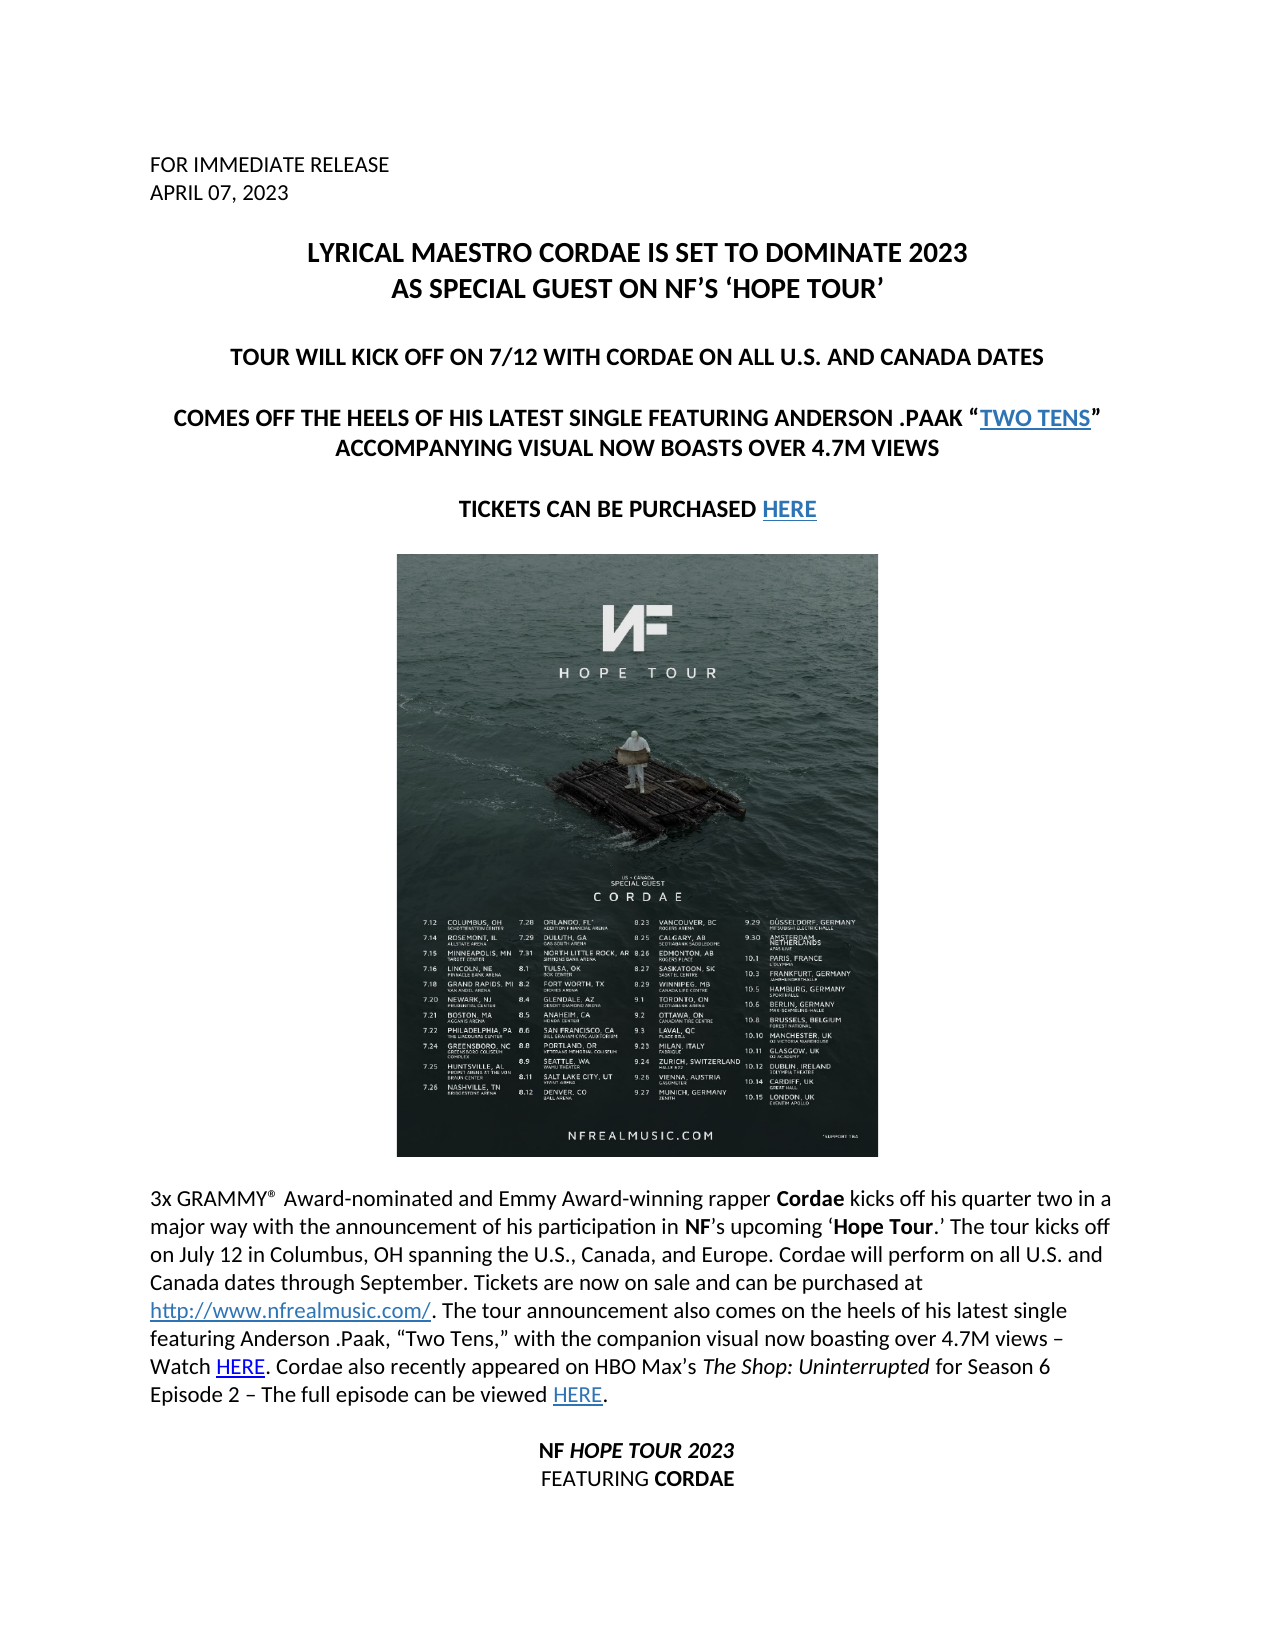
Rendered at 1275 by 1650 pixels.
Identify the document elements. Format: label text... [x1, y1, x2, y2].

text FEATURING CORDAE [150, 1464, 1125, 1492]
text TICKETS CAN BE PURCHASED HERE [150, 493, 1125, 524]
text 3x GRAMMY® Award-nominated and Emmy Award-winning rapper Cordae kicks off his quarter two in a major way with the announcement of his participation in NF’s upcoming ‘Hope Tour.’ The tour kicks off on July 12 in Columbus, OH spanning the U.S., Canada, and Europe. Cordae will perform on all U.S. and Canada dates through September. Tickets are now on sale and can be purchased at http://www.nfrealmusic.com/. The tour announcement also comes on the heels of his latest single featuring Anderson .Paak, “Two Tens,” with the companion visual now boasting over 4.7M views – Watch HERE. Cordae also recently appeared on HBO Max’s The Shop: Uninterrupted for Season 6 Episode 2 – The full episode can be viewed HERE. [150, 1184, 1125, 1408]
text TOUR WILL KICK OFF ON 7/12 WITH CORDAE ON ALL U.S. AND CANADA DATES [150, 341, 1125, 371]
text COMES OFF THE HEELS OF HIS LATEST SINGLE FEATURING ANDERSON .PAAK “TWO TENS” [150, 402, 1125, 432]
picture [396, 554, 879, 1157]
text NF HOPE TOUR 2023 [150, 1436, 1125, 1464]
text ACCOMPANYING VISUAL NOW BOASTS OVER 4.7M VIEWS [150, 432, 1125, 463]
text AS SPECIAL GUEST ON NF’S ‘HOPE TOUR’ [150, 270, 1125, 305]
text APRIL 07, 2023 [150, 178, 1125, 206]
text LYRICAL MAESTRO CORDAE IS SET TO DOMINATE 2023 [150, 234, 1125, 270]
text FOR IMMEDIATE RELEASE [150, 150, 1125, 178]
